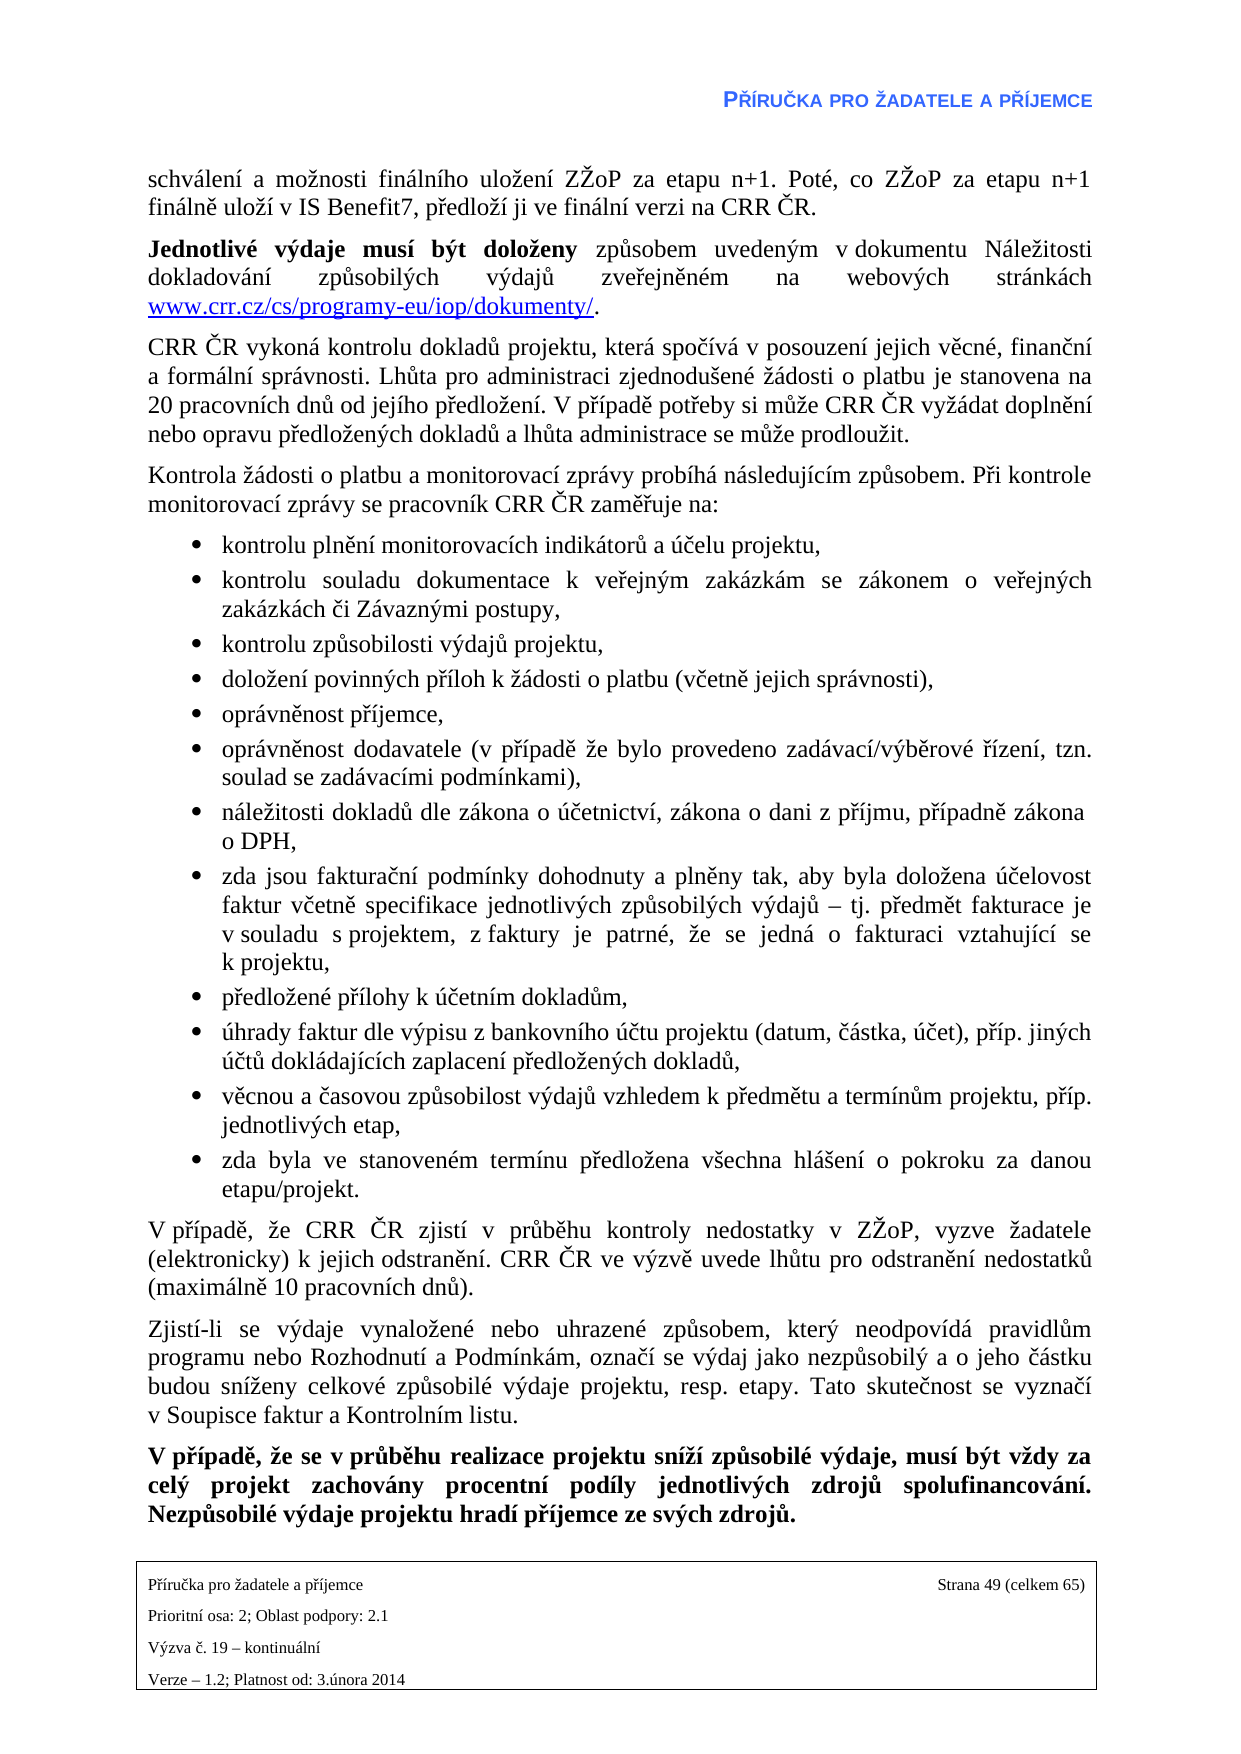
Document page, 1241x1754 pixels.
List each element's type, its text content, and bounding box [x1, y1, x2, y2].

text Zjistí-li se výdaje vynaložené nebo uhrazené způsobem, který neodpovídá pravidlům programu nebo Rozhodnutí a Podmínkám, označí se výdaj jako nezpůsobilý a o jeho částku budou sníženy celkové způsobilé výdaje projektu, resp. etapy. Tato skutečnost se vyznačí v Soupisce faktur a Kontrolním listu. [148, 1314, 1092, 1429]
text V případě, že se v průběhu realizace projektu sníží způsobilé výdaje, musí být vždy za celý projekt zachovány procentní podíly jednotlivých zdrojů spolufinancování. Nezpůsobilé výdaje projektu hradí příjemce ze svých zdrojů. [148, 1441, 1092, 1527]
list kontrolu plnění monitorovacích indikátorů a účelu projektu, [192, 530, 1092, 559]
list věcnou a časovou způsobilost výdajů vzhledem k předmětu a termínům projektu, příp. jednotlivých etap, [192, 1081, 1092, 1139]
list zda byla ve stanoveném termínu předložena všechna hlášení o pokroku za danou etapu/projekt. [192, 1145, 1092, 1202]
list kontrolu souladu dokumentace k veřejným zakázkám se zákonem o veřejných zakázkách či Závaznými postupy, [192, 565, 1092, 622]
list zda jsou fakturační podmínky dohodnuty a plněny tak, aby byla doložena účelovost faktur včetně specifikace jednotlivých způsobilých výdajů – tj. předmět fakturace je v souladu s projektem, z faktury je patrné, že se jedná o fakturaci vztahující se k projektu, [192, 861, 1092, 976]
text CRR ČR vykoná kontrolu dokladů projektu, která spočívá v posouzení jejich věcné, finanční a formální správnosti. Lhůta pro administraci zjednodušené žádosti o platbu je stanovena na 20 pracovních dnů od jejího předložení. V případě potřeby si může CRR ČR vyžádat doplnění nebo opravu předložených dokladů a lhůta administrace se může prodloužit. [148, 332, 1092, 447]
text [148, 164, 1092, 221]
text Kontrola žádosti o platbu a monitorovací zprávy probíhá následujícím způsobem. Při kontrole monitorovací zprávy se pracovník CRR ČR zaměřuje na: [148, 460, 1092, 517]
list úhrady faktur dle výpisu z bankovního účtu projektu (datum, částka, účet), příp. jiných účtů dokládajících zaplacení předložených dokladů, [192, 1017, 1092, 1075]
list oprávněnost příjemce, [192, 699, 1092, 727]
list náležitosti dokladů dle zákona o účetnictví, zákona o dani z příjmu, případně zákona o DPH, [192, 797, 1092, 855]
list kontrolu způsobilosti výdajů projektu, [192, 629, 1092, 657]
text V případě, že CRR ČR zjistí v průběhu kontroly nedostatky v ZŽoP, vyzve žadatele (elektronicky) k jejich odstranění. CRR ČR ve výzvě uvede lhůtu pro odstranění nedostatků (maximálně 10 pracovních dnů). [148, 1215, 1092, 1301]
text Jednotlivé výdaje musí být doloženy způsobem uvedeným v dokumentu Náležitosti dokladování způsobilých výdajů zveřejněném na webových stránkách www.crr.cz/cs/programy-eu/iop/dokumenty/. [148, 234, 1092, 320]
list předložené přílohy k účetním dokladům, [192, 982, 1092, 1011]
list doložení povinných příloh k žádosti o platbu (včetně jejich správnosti), [192, 664, 1092, 692]
list oprávněnost dodavatele (v případě že bylo provedeno zadávací/výběrové řízení, tzn. soulad se zadávacími podmínkami), [192, 734, 1092, 791]
